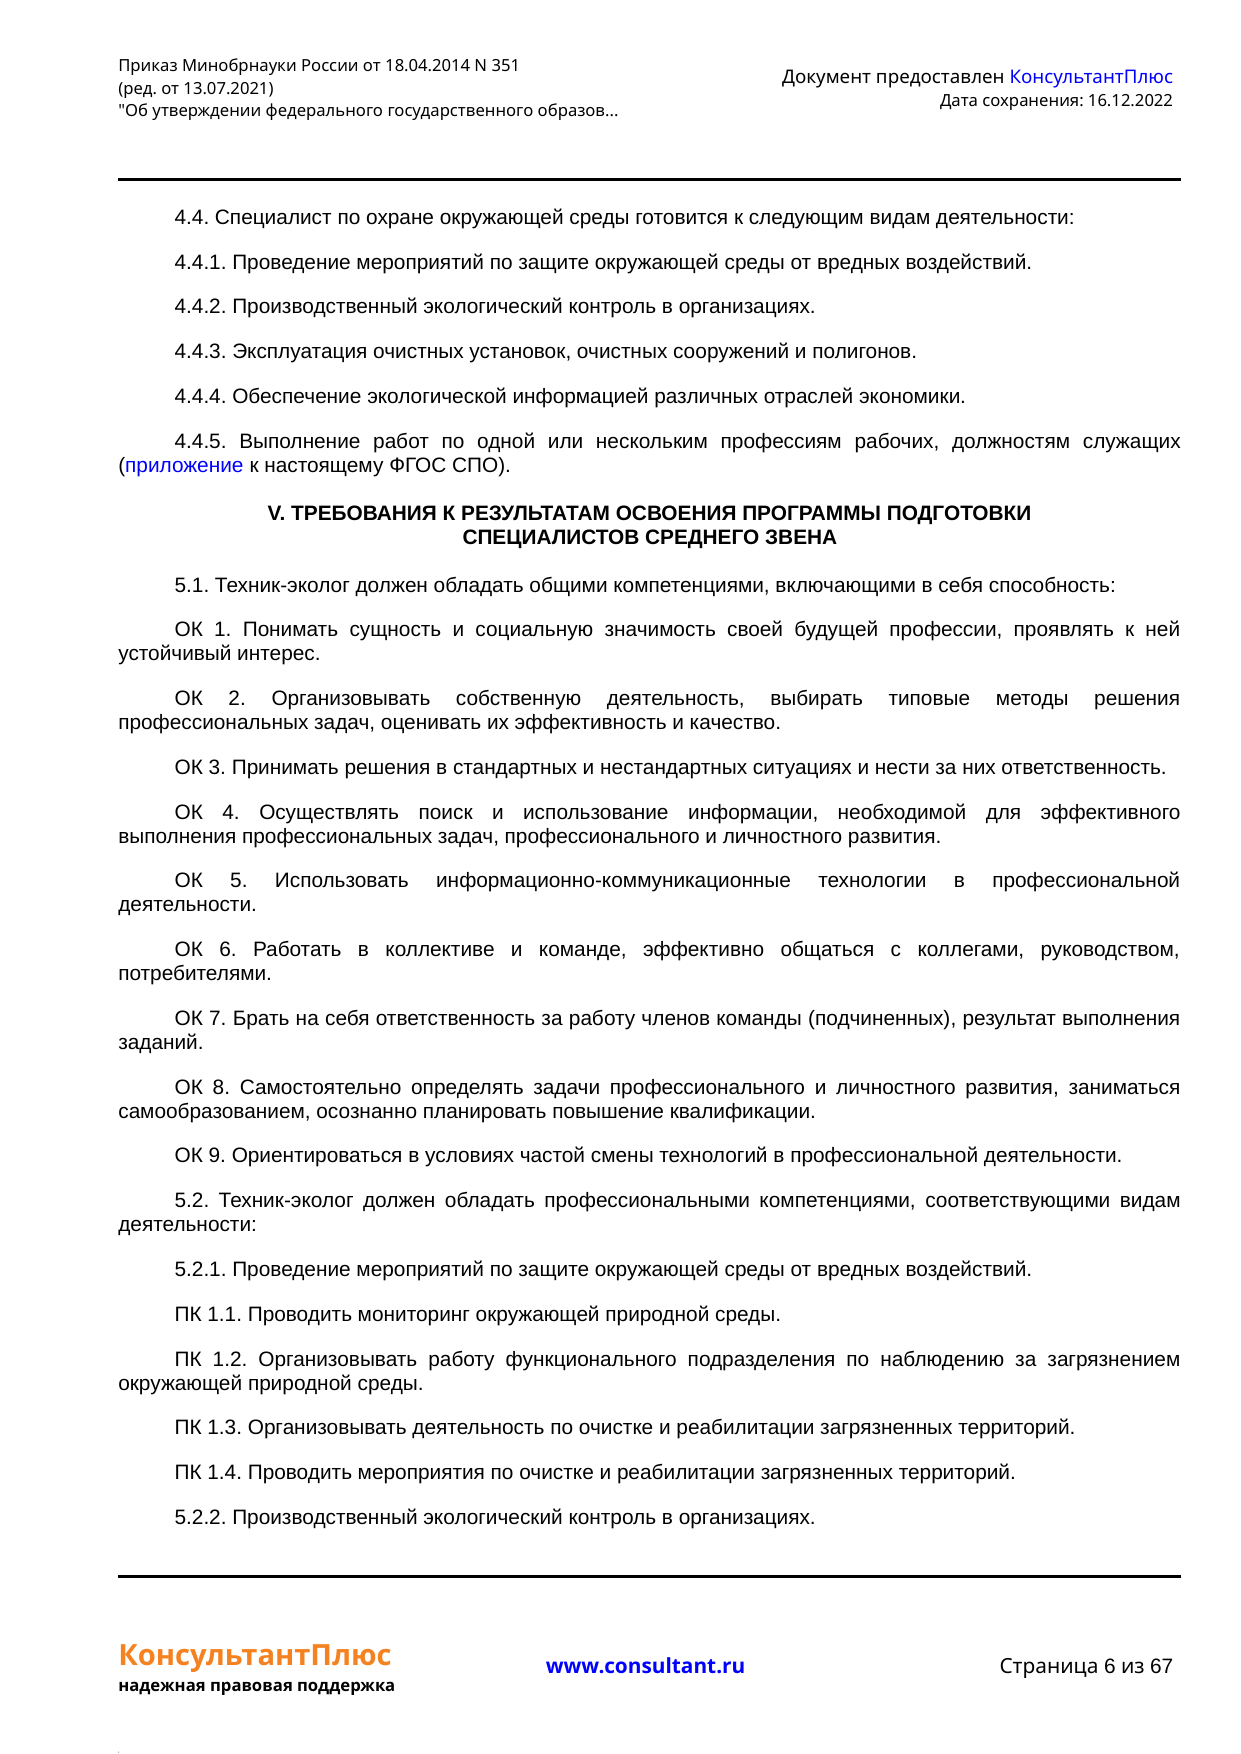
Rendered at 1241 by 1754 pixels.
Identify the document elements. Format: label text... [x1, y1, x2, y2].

text 4.4. Специалист по охране окружающей среды готовится к следующим видам деятельности: [118, 205, 1181, 229]
text ОК 9. Ориентироваться в условиях частой смены технологий в профессиональной деятельности. [118, 1143, 1181, 1167]
text 5.1. Техник-эколог должен обладать общими компетенциями, включающими в себя способность: [118, 572, 1181, 596]
text ОК 6. Работать в коллективе и команде, эффективно общаться с коллегами, руководством, потребителями. [118, 937, 1181, 985]
text 4.4.1. Проведение мероприятий по защите окружающей среды от вредных воздействий. [118, 249, 1181, 273]
text 4.4.5. Выполнение работ по одной или нескольким профессиям рабочих, должностям служащих (приложение к настоящему ФГОС СПО). [118, 429, 1181, 477]
text ОК 1. Понимать сущность и социальную значимость своей будущей профессии, проявлять к ней устойчивый интерес. [118, 617, 1181, 665]
text ОК 4. Осуществлять поиск и использование информации, необходимой для эффективного выполнения профессиональных задач, профессионального и личностного развития. [118, 799, 1181, 847]
text ПК 1.2. Организовывать работу функционального подразделения по наблюдению за загрязнением окружающей природной среды. [118, 1346, 1181, 1394]
text 4.4.2. Производственный экологический контроль в организациях. [118, 294, 1181, 318]
text 5.2.1. Проведение мероприятий по защите окружающей среды от вредных воздействий. [118, 1257, 1181, 1281]
text ОК 3. Принимать решения в стандартных и нестандартных ситуациях и нести за них ответственность. [118, 755, 1181, 779]
text ПК 1.3. Организовывать деятельность по очистке и реабилитации загрязненных территорий. [118, 1415, 1181, 1439]
text ОК 7. Брать на себя ответственность за работу членов команды (подчиненных), результат выполнения заданий. [118, 1006, 1181, 1054]
text 4.4.3. Эксплуатация очистных установок, очистных сооружений и полигонов. [118, 339, 1181, 363]
text 5.2.2. Производственный экологический контроль в организациях. [118, 1505, 1181, 1529]
title СПЕЦИАЛИСТОВ СРЕДНЕГО ЗВЕНА [118, 524, 1181, 548]
text ПК 1.4. Проводить мероприятия по очистке и реабилитации загрязненных территорий. [118, 1460, 1181, 1484]
text ПК 1.1. Проводить мониторинг окружающей природной среды. [118, 1302, 1181, 1326]
text 5.2. Техник-эколог должен обладать профессиональными компетенциями, соответствующими видам деятельности: [118, 1188, 1181, 1236]
text ОК 8. Самостоятельно определять задачи профессионального и личностного развития, заниматься самообразованием, осознанно планировать повышение квалификации. [118, 1074, 1181, 1122]
text ОК 2. Организовывать собственную деятельность, выбирать типовые методы решения профессиональных задач, оценивать их эффективность и качество. [118, 686, 1181, 734]
text 4.4.4. Обеспечение экологической информацией различных отраслей экономики. [118, 384, 1181, 408]
text ОК 5. Использовать информационно-коммуникационные технологии в профессиональной деятельности. [118, 868, 1181, 916]
title V. ТРЕБОВАНИЯ К РЕЗУЛЬТАТАМ ОСВОЕНИЯ ПРОГРАММЫ ПОДГОТОВКИ [118, 501, 1181, 524]
